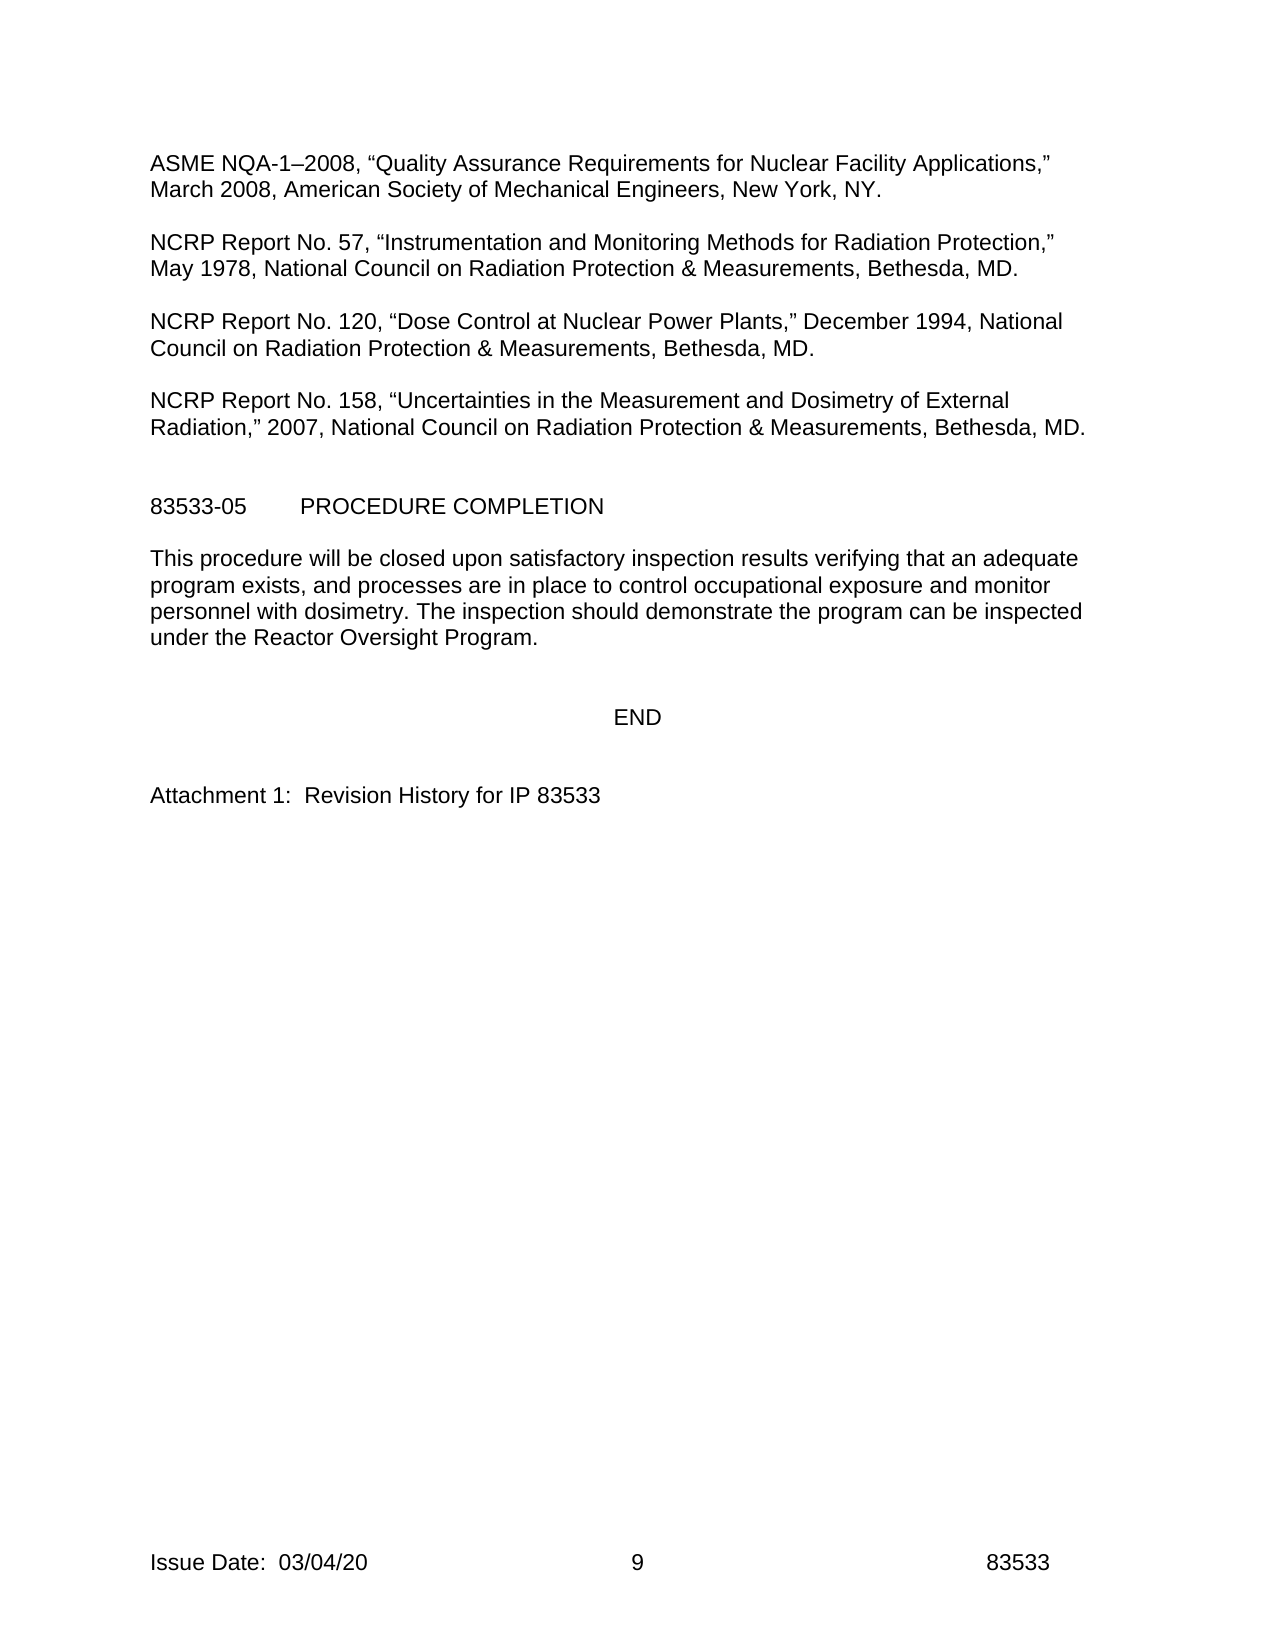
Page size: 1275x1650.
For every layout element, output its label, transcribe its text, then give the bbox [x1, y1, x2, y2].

text NCRP Report No. 57, “Instrumentation and Monitoring Methods for Radiation Protection,” May 1978, National Council on Radiation Protection & Measurements, Bethesda, MD. [150, 229, 1125, 282]
text ASME NQA-1–2008, “Quality Assurance Requirements for Nuclear Facility Applications,” March 2008, American Society of Mechanical Engineers, New York, NY. [150, 150, 1125, 203]
text This procedure will be closed upon satisfactory inspection results verifying that an adequate program exists, and processes are in place to control occupational exposure and monitor personnel with dosimetry. The inspection should demonstrate the program can be inspected under the Reactor Oversight Program. [150, 545, 1125, 651]
text NCRP Report No. 158, “Uncertainties in the Measurement and Dosimetry of External Radiation,” 2007, National Council on Radiation Protection & Measurements, Bethesda, MD. [150, 387, 1125, 440]
text Attachment 1: Revision History for IP 83533 [150, 782, 1125, 809]
text NCRP Report No. 120, “Dose Control at Nuclear Power Plants,” December 1994, National Council on Radiation Protection & Measurements, Bethesda, MD. [150, 308, 1125, 361]
text 83533-05 PROCEDURE COMPLETION [150, 493, 1125, 519]
text END [150, 703, 1125, 730]
